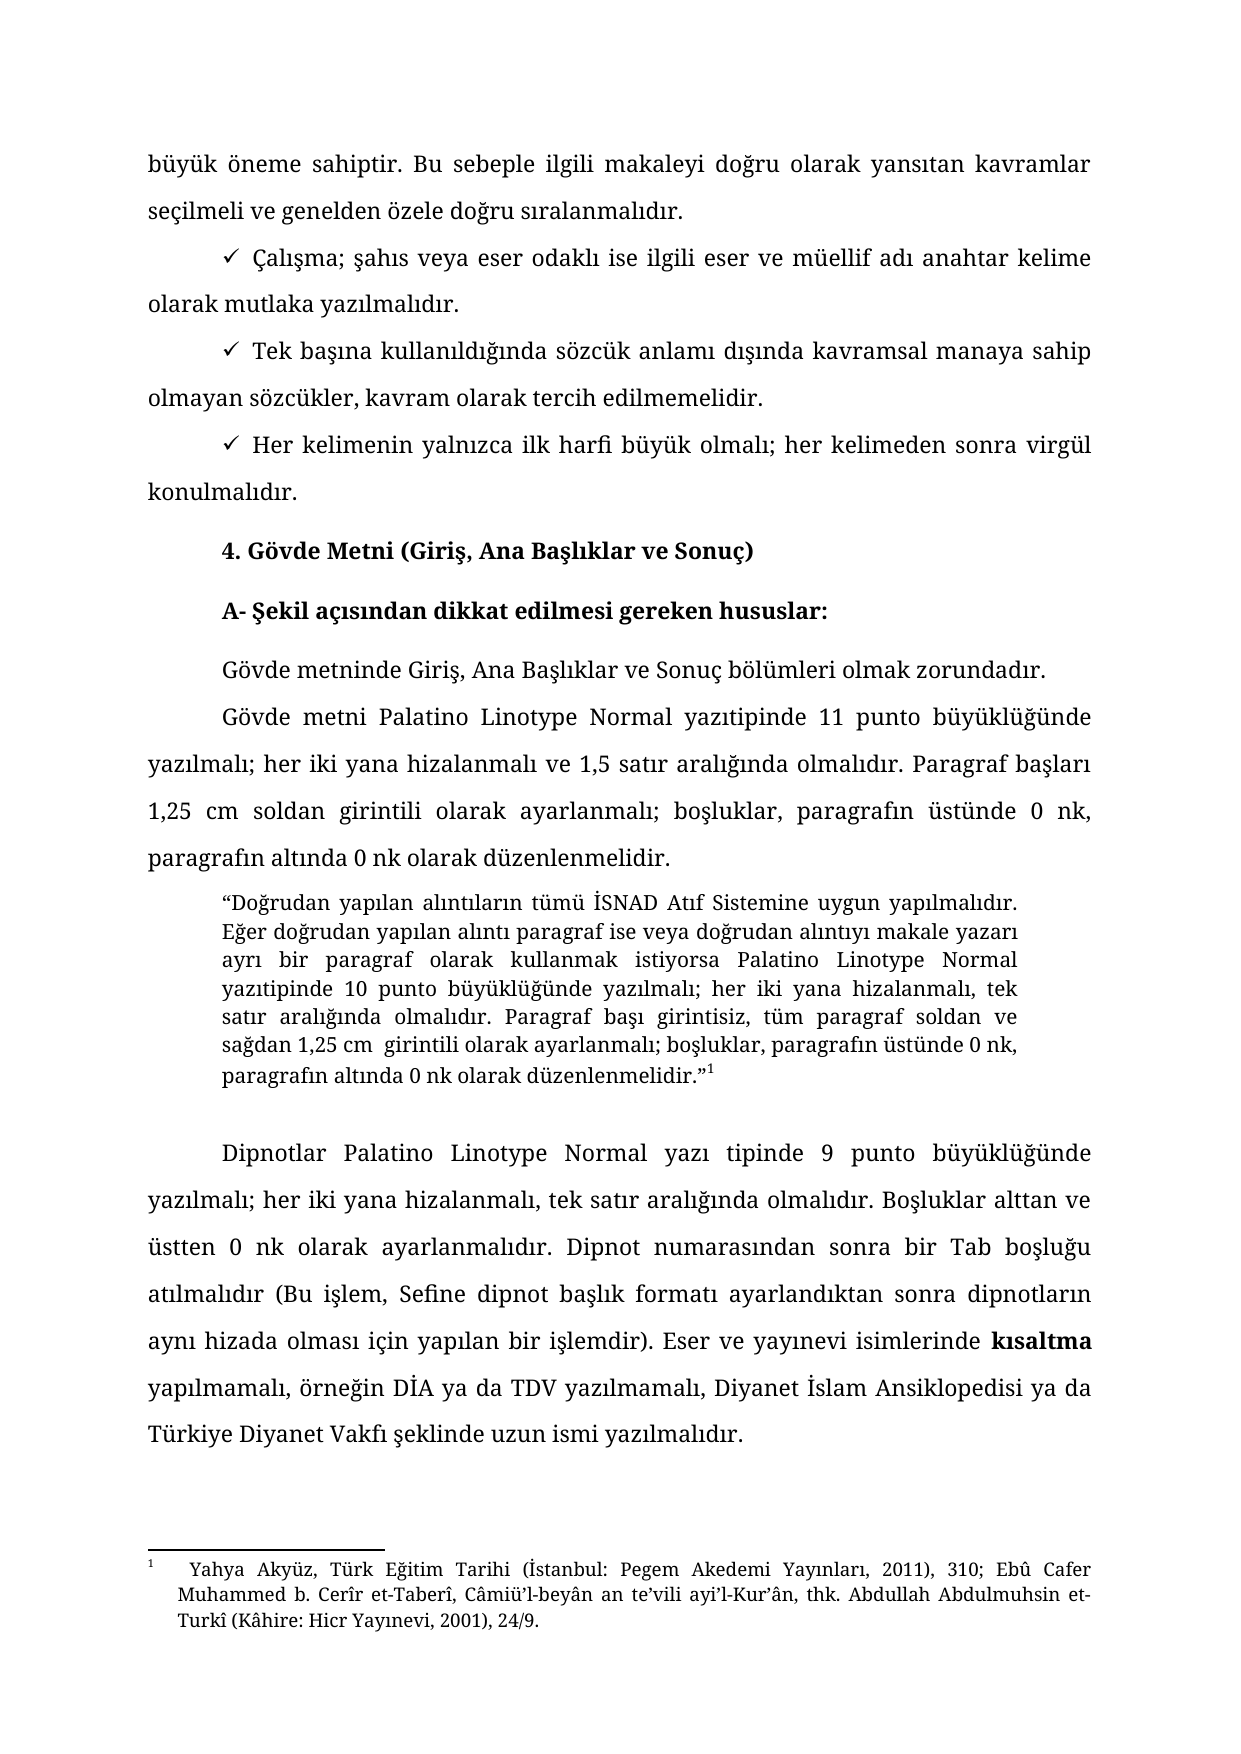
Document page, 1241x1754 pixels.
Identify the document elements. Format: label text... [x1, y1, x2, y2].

text Dipnotlar Palatino Linotype Normal yazı tipinde 9 punto büyüklüğünde yazılmalı; her iki yana hizalanmalı, tek satır aralığında olmalıdır. Boşluklar alttan ve üstten 0 nk olarak ayarlanmalıdır. Dipnot numarasından sonra bir Tab boşluğu atılmalıdır (Bu işlem, Sefine dipnot başlık formatı ayarlandıktan sonra dipnotların aynı hizada olması için yapılan bir işlemdir). Eser ve yayınevi isimlerinde kısaltma yapılmamalı, örneğin DİA ya da TDV yazılmamalı, Diyanet İslam Ansiklopedisi ya da Türkiye Diyanet Vakfı şeklinde uzun ismi yazılmalıdır. [148, 1137, 1092, 1449]
list Çalışma; şahıs veya eser odaklı ise ilgili eser ve müellif adı anahtar kelime olarak mutlaka yazılmalıdır. [148, 241, 1092, 319]
list Tek başına kullanıldığında sözcük anlamı dışında kavramsal manaya sahip olmayan sözcükler, kavram olarak tercih edilmemelidir. [148, 335, 1092, 413]
text Gövde metni Palatino Linotype Normal yazıtipinde 11 punto büyüklüğünde yazılmalı; her iki yana hizalanmalı ve 1,5 satır aralığında olmalıdır. Paragraf başları 1,25 cm soldan girintili olarak ayarlanmalı; boşluklar, paragrafın üstünde 0 nk, paragrafın altında 0 nk olarak düzenlenmelidir. [148, 701, 1092, 873]
text Gövde metninde Giriş, Ana Başlıklar ve Sonuç bölümleri olmak zorundadır. [148, 654, 1092, 685]
list Her kelimenin yalnızca ilk harfi büyük olmalı; her kelimeden sonra virgül konulmalıdır. [148, 429, 1092, 507]
text A- Şekil açısından dikkat edilmesi gereken hususlar: [148, 594, 1092, 626]
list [148, 148, 1092, 226]
text “Doğrudan yapılan alıntıların tümü İSNAD Atıf Sistemine uygun yapılmalıdır. Eğer doğrudan yapılan alıntı paragraf ise veya doğrudan alıntıyı makale yazarı ayrı bir paragraf olarak kullanmak istiyorsa Palatino Linotype Normal yazıtipinde 10 punto büyüklüğünde yazılmalı; her iki yana hizalanmalı, tek satır aralığında olmalıdır. Paragraf başı girintisiz, tüm paragraf soldan ve sağdan 1,25 cm girintili olarak ayarlanmalı; boşluklar, paragrafın üstünde 0 nk, paragrafın altında 0 nk olarak düzenlenmelidir.” [222, 888, 1019, 1090]
text 4. Gövde Metni (Giriş, Ana Başlıklar ve Sonuç) [148, 535, 1092, 566]
